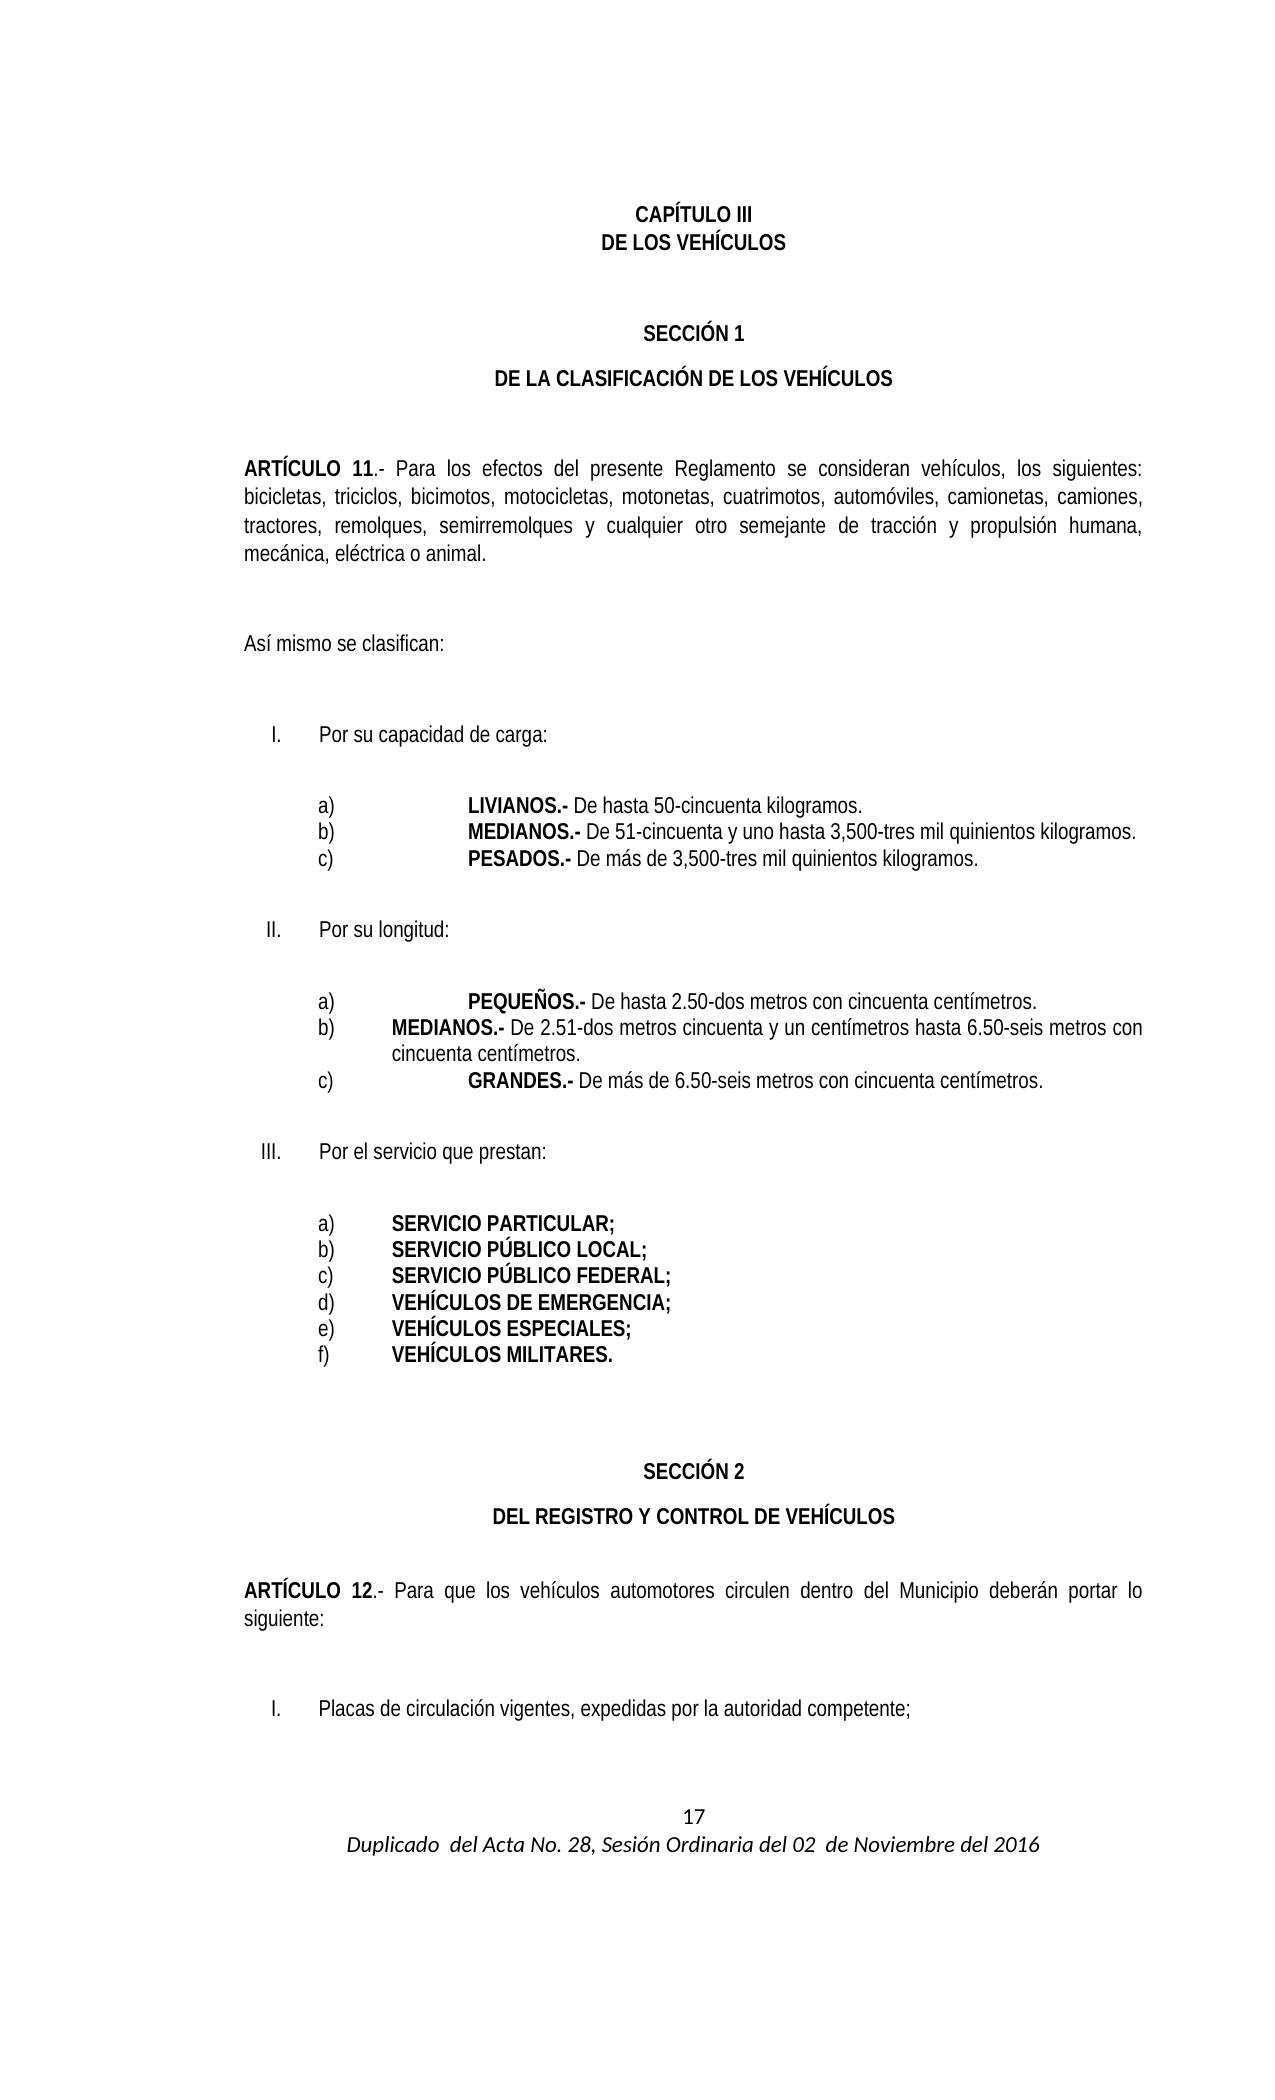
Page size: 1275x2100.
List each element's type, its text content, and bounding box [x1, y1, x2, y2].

list MEDIANOS.- De 51-cincuenta y uno hasta 3,500-tres mil quinientos kilogramos. [318, 818, 1143, 845]
list Placas de circulación vigentes, expedidas por la autoridad competente; [281, 1695, 1143, 1722]
list PESADOS.- De más de 3,500-tres mil quinientos kilogramos. [318, 845, 1143, 871]
list Por su longitud: [281, 916, 1143, 942]
text CAPÍTULO III DE LOS VEHÍCULOS [244, 201, 1143, 256]
list SERVICIO PÚBLICO FEDERAL; [318, 1262, 1143, 1289]
list VEHÍCULOS DE EMERGENCIA; [318, 1289, 1143, 1315]
text Sección 1 [244, 319, 1143, 346]
list VEHÍCULOS MILITARES. [318, 1341, 1143, 1368]
text Así mismo se clasifican: [244, 630, 1143, 657]
text DEL REGISTRO Y CONTROL DE VEHÍCULOS [244, 1503, 1143, 1529]
text ARTÍCULO 12.- Para que los vehículos automotores circulen dentro del Municipio deberán portar lo siguiente: [244, 1548, 1143, 1631]
list Por su capacidad de carga: [281, 721, 1143, 747]
list VEHÍCULOS ESPECIALES; [318, 1315, 1143, 1341]
text Sección 2 [244, 1458, 1143, 1484]
list SERVICIO PÚBLICO LOCAL; [318, 1236, 1143, 1262]
list MEDIANOS.- De 2.51-dos metros cincuenta y un centímetros hasta 6.50-seis metros con cincuenta centímetros. [318, 1014, 1143, 1067]
text DE la Clasificación de los Vehículos [244, 364, 1143, 391]
list GRANDES.- De más de 6.50-seis metros con cincuenta centímetros. [318, 1067, 1143, 1093]
list LIVIANOS.- De hasta 50-cincuenta kilogramos. [318, 792, 1143, 818]
text ARTÍCULO 11.- Para los efectos del presente Reglamento se consideran vehículos, los siguientes: bicicletas, triciclos, bicimotos, motocicletas, motonetas, cuatrimotos, automóviles, camionetas, camiones, tractores, remolques, semirremolques y cualquier otro semejante de tracción y propulsión humana, mecánica, eléctrica o animal. [244, 455, 1143, 566]
list SERVICIO PARTICULAR; [318, 1209, 1143, 1236]
list PEQUEÑOS.- De hasta 2.50-dos metros con cincuenta centímetros. [318, 988, 1143, 1014]
list Por el servicio que prestan: [281, 1138, 1143, 1164]
